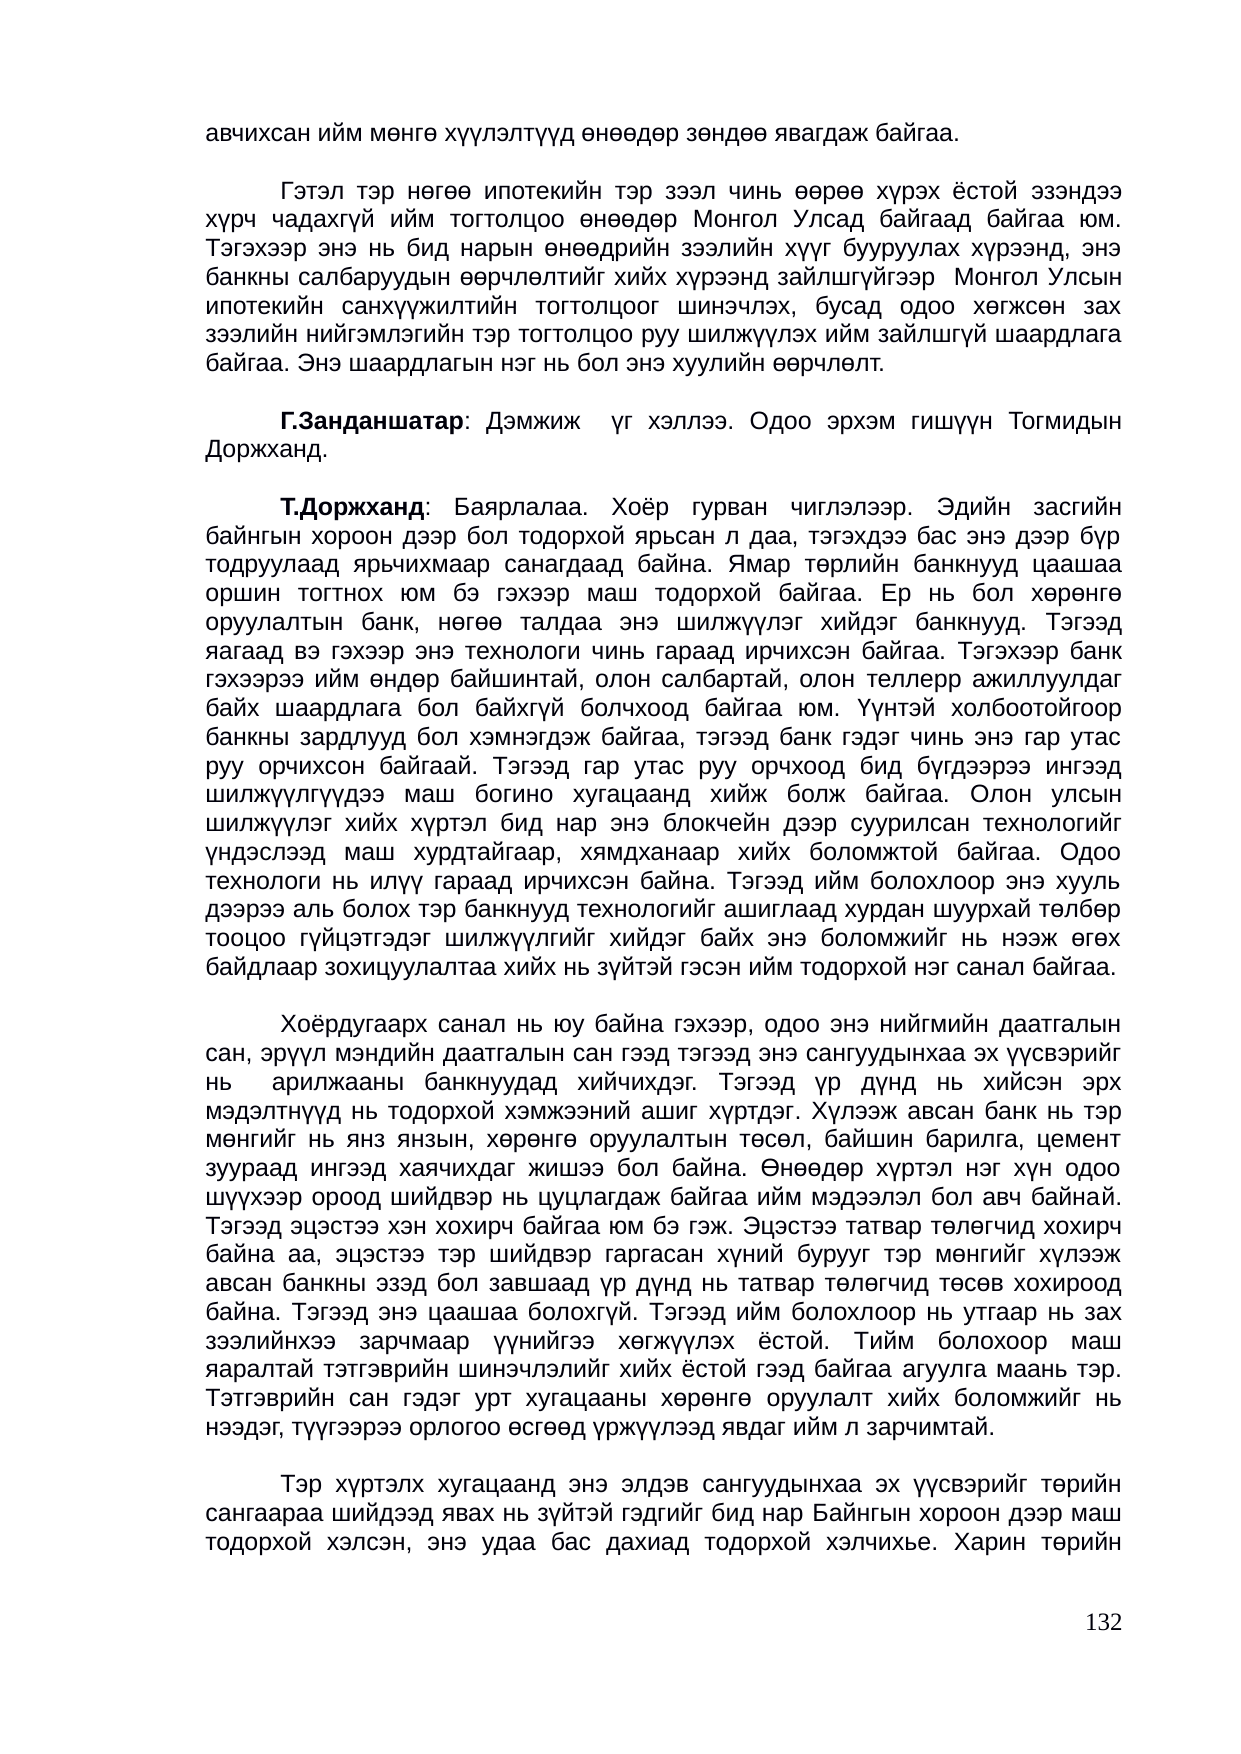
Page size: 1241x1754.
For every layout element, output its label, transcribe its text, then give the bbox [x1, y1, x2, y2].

text Гэтэл тэр нөгөө ипотекийн тэр зээл чинь өөрөө хүрэх ёстой эзэндээ хүрч чадахгүй ийм тогтолцоо өнөөдөр Монгол Улсад байгаад байгаа юм. Тэгэхээр энэ нь бид нарын өнөөдрийн зээлийн хүүг бууруулах хүрээнд, энэ банкны салбаруудын өөрчлөлтийг хийх хүрээнд зайлшгүйгээр Монгол Улсын ипотекийн санхүүжилтийн тогтолцоог шинэчлэх, бусад одоо хөгжсөн зах зээлийн нийгэмлэгийн тэр тогтолцоо руу шилжүүлэх ийм зайлшгүй шаардлага байгаа. Энэ шаардлагын нэг нь бол энэ хуулийн өөрчлөлт. [205, 176, 1122, 377]
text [205, 1469, 1122, 1556]
text Хоёрдугаарх санал нь юу байна гэхээр, одоо энэ нийгмийн даатгалын сан, эрүүл мэндийн даатгалын сан гээд тэгээд энэ сангуудынхаа эх үүсвэрийг нь арилжааны банкнуудад хийчихдэг. Тэгээд үр дүнд нь хийсэн эрх мэдэлтнүүд нь тодорхой хэмжээний ашиг хүртдэг. Хүлээж авсан банк нь тэр мөнгийг нь янз янзын, хөрөнгө оруулалтын төсөл, байшин барилга, цемент зуураад ингээд хаячихдаг жишээ бол байна. Өнөөдөр хүртэл нэг хүн одоо шүүхээр ороод шийдвэр нь цуцлагдаж байгаа ийм мэдээлэл бол авч байнай. Тэгээд эцэстээ хэн хохирч байгаа юм бэ гэж. Эцэстээ татвар төлөгчид хохирч байна аа, эцэстээ тэр шийдвэр гаргасан хүний бурууг тэр мөнгийг хүлээж авсан банкны эзэд бол завшаад үр дүнд нь татвар төлөгчид төсөв хохироод байна. Тэгээд энэ цаашаа болохгүй. Тэгээд ийм болохлоор нь утгаар нь зах зээлийнхээ зарчмаар үүнийгээ хөгжүүлэх ёстой. Тийм болохоор маш яаралтай тэтгэврийн шинэчлэлийг хийх ёстой гээд байгаа агуулга маань тэр. Тэтгэврийн сан гэдэг урт хугацааны хөрөнгө оруулалт хийх боломжийг нь нээдэг, түүгээрээ орлогоо өсгөөд үржүүлээд явдаг ийм л зарчимтай. [205, 1009, 1122, 1441]
text Г.Занданшатар: Дэмжиж үг хэллээ. Одоо эрхэм гишүүн Тогмидын Доржханд. [205, 406, 1122, 463]
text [205, 118, 1122, 147]
text Т.Доржханд: Баярлалаа. Хоёр гурван чиглэлээр. Эдийн засгийн байнгын хороон дээр бол тодорхой ярьсан л даа, тэгэхдээ бас энэ дээр бүр тодруулаад ярьчихмаар санагдаад байна. Ямар төрлийн банкнууд цаашаа оршин тогтнох юм бэ гэхээр маш тодорхой байгаа. Ер нь бол хөрөнгө оруулалтын банк, нөгөө талдаа энэ шилжүүлэг хийдэг банкнууд. Тэгээд яагаад вэ гэхээр энэ технологи чинь гараад ирчихсэн байгаа. Тэгэхээр банк гэхээрээ ийм өндөр байшинтай, олон салбартай, олон теллерр ажиллуулдаг байх шаардлага бол байхгүй болчхоод байгаа юм. Үүнтэй холбоотойгоор банкны зардлууд бол хэмнэгдэж байгаа, тэгээд банк гэдэг чинь энэ гар утас руу орчихсон байгаай. Тэгээд гар утас руу орчхоод бид бүгдээрээ ингээд шилжүүлгүүдээ маш богино хугацаанд хийж болж байгаа. Олон улсын шилжүүлэг хийх хүртэл бид нар энэ блокчейн дээр суурилсан технологийг үндэслээд маш хурдтайгаар, хямдханаар хийх боломжтой байгаа. Одоо технологи нь илүү гараад ирчихсэн байна. Тэгээд ийм болохлоор энэ хууль дээрээ аль болох тэр банкнууд технологийг ашиглаад хурдан шуурхай төлбөр тооцоо гүйцэтгэдэг шилжүүлгийг хийдэг байх энэ боломжийг нь нээж өгөх байдлаар зохицуулалтаа хийх нь зүйтэй гэсэн ийм тодорхой нэг санал байгаа. [205, 492, 1122, 981]
